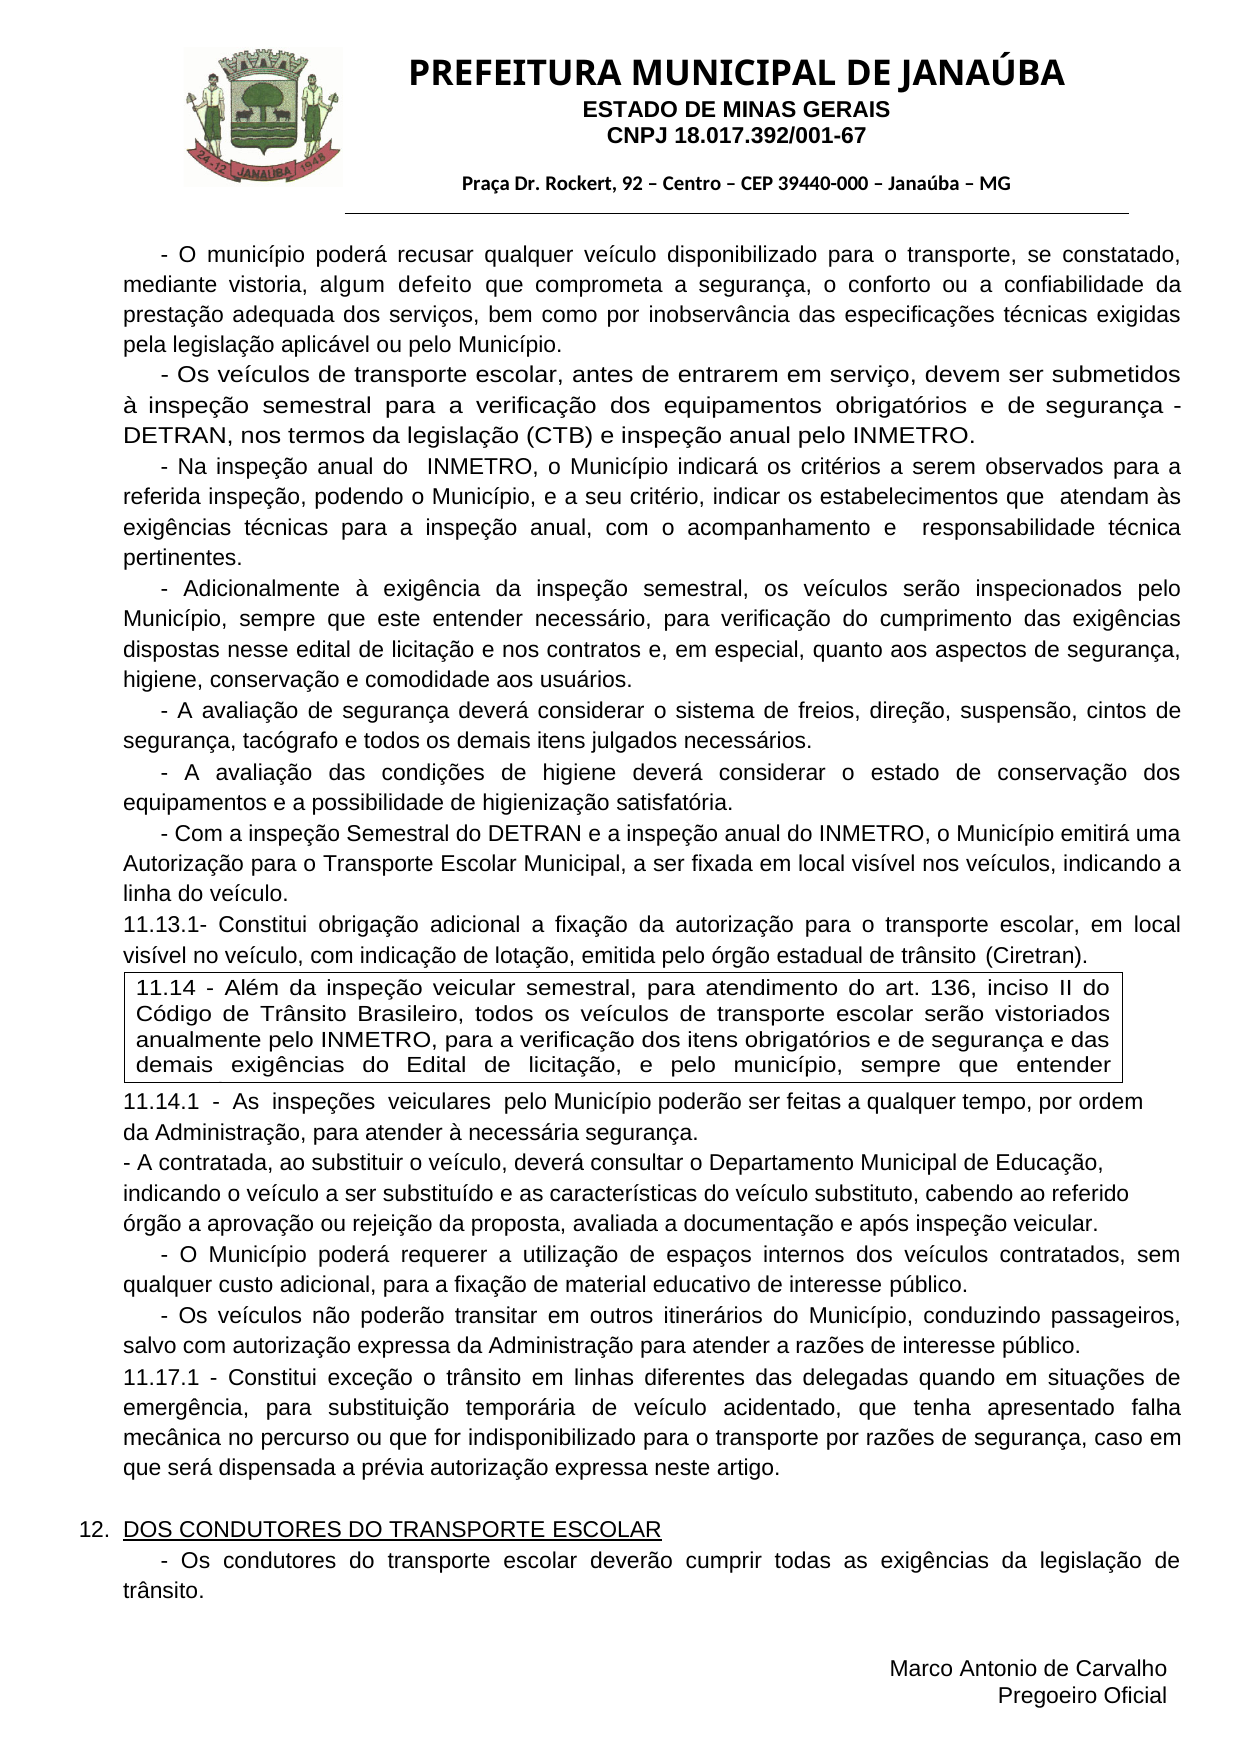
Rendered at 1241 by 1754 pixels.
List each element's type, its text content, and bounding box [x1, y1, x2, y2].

picture [183, 47, 343, 187]
list - Na inspeção anual do INMETRO, o Município indicará os critérios a serem observados para a referida inspeção, podendo o Município, e a seu critério, indicar os estabelecimentos que atendam às exigências técnicas para a inspeção anual, com o acompanhamento e responsabilidade técnica pertinentes. [123, 453, 1182, 570]
list - Os veículos de transporte escolar, antes de entrarem em serviço, devem ser submetidos à inspeção semestral para a verificação dos equipamentos obrigatórios e de segurança - DETRAN, nos termos da legislação (CTB) e inspeção anual pelo INMETRO. [123, 361, 1182, 448]
text 11.17.1 - Constitui exceção o trânsito em linhas diferentes das delegadas quando em situações de emergência, para substituição temporária de veículo acidentado, que tenha apresentado falha mecânica no percurso ou que for indisponibilizado para o transporte por razões de segurança, caso em que será dispensada a prévia autorização expressa neste artigo. [123, 1364, 1182, 1481]
text - A contratada, ao substituir o veículo, deverá consultar o Departamento Municipal de Educação, indicando o veículo a ser substituído e as características do veículo substituto, cabendo ao referido órgão a aprovação ou rejeição da proposta, avaliada a documentação e após inspeção veicular. [123, 1149, 1182, 1236]
text da Administração, para atender à necessária segurança. [123, 1119, 1182, 1145]
list - A avaliação das condições de higiene deverá considerar o estado de conservação dos equipamentos e a possibilidade de higienização satisfatória. [123, 758, 1182, 815]
list - O município poderá recusar qualquer veículo disponibilizado para o transporte, se constatado, mediante vistoria, algum defeito que comprometa a segurança, o conforto ou a confiabilidade da prestação adequada dos serviços, bem como por inobservância das especificações técnicas exigidas pela legislação aplicável ou pelo Município. [123, 241, 1182, 357]
text 11.13.1- Constitui obrigação adicional a fixação da autorização para o transporte escolar, em local visível no veículo, com indicação de lotação, emitida pelo órgão estadual de trânsito (Ciretran). [123, 911, 1182, 968]
list - Os veículos não poderão transitar em outros itinerários do Município, conduzindo passageiros, salvo com autorização expressa da Administração para atender a razões de interesse público. [123, 1302, 1182, 1359]
list DOS CONDUTORES DO TRANSPORTE ESCOLAR [78, 1516, 1182, 1542]
list - A avaliação de segurança deverá considerar o sistema de freios, direção, suspensão, cintos de segurança, tacógrafo e todos os demais itens julgados necessários. [123, 697, 1182, 754]
list - Adicionalmente à exigência da inspeção semestral, os veículos serão inspecionados pelo Município, sempre que este entender necessário, para verificação do cumprimento das exigências dispostas nesse edital de licitação e nos contratos e, em especial, quanto aos aspectos de segurança, higiene, conservação e comodidade aos usuários. [123, 575, 1182, 692]
list - O Município poderá requerer a utilização de espaços internos dos veículos contratados, sem qualquer custo adicional, para a fixação de material educativo de interesse público. [123, 1241, 1182, 1297]
text 11.14.1 - As inspeções veiculares pelo Município poderão ser feitas a qualquer tempo, por ordem [123, 1088, 1182, 1114]
list - Os condutores do transporte escolar deverão cumprir todas as exigências da legislação de trânsito. [123, 1547, 1182, 1604]
list - Com a inspeção Semestral do DETRAN e a inspeção anual do INMETRO, o Município emitirá uma Autorização para o Transporte Escolar Municipal, a ser fixada em local visível nos veículos, indicando a linha do veículo. [123, 820, 1182, 907]
